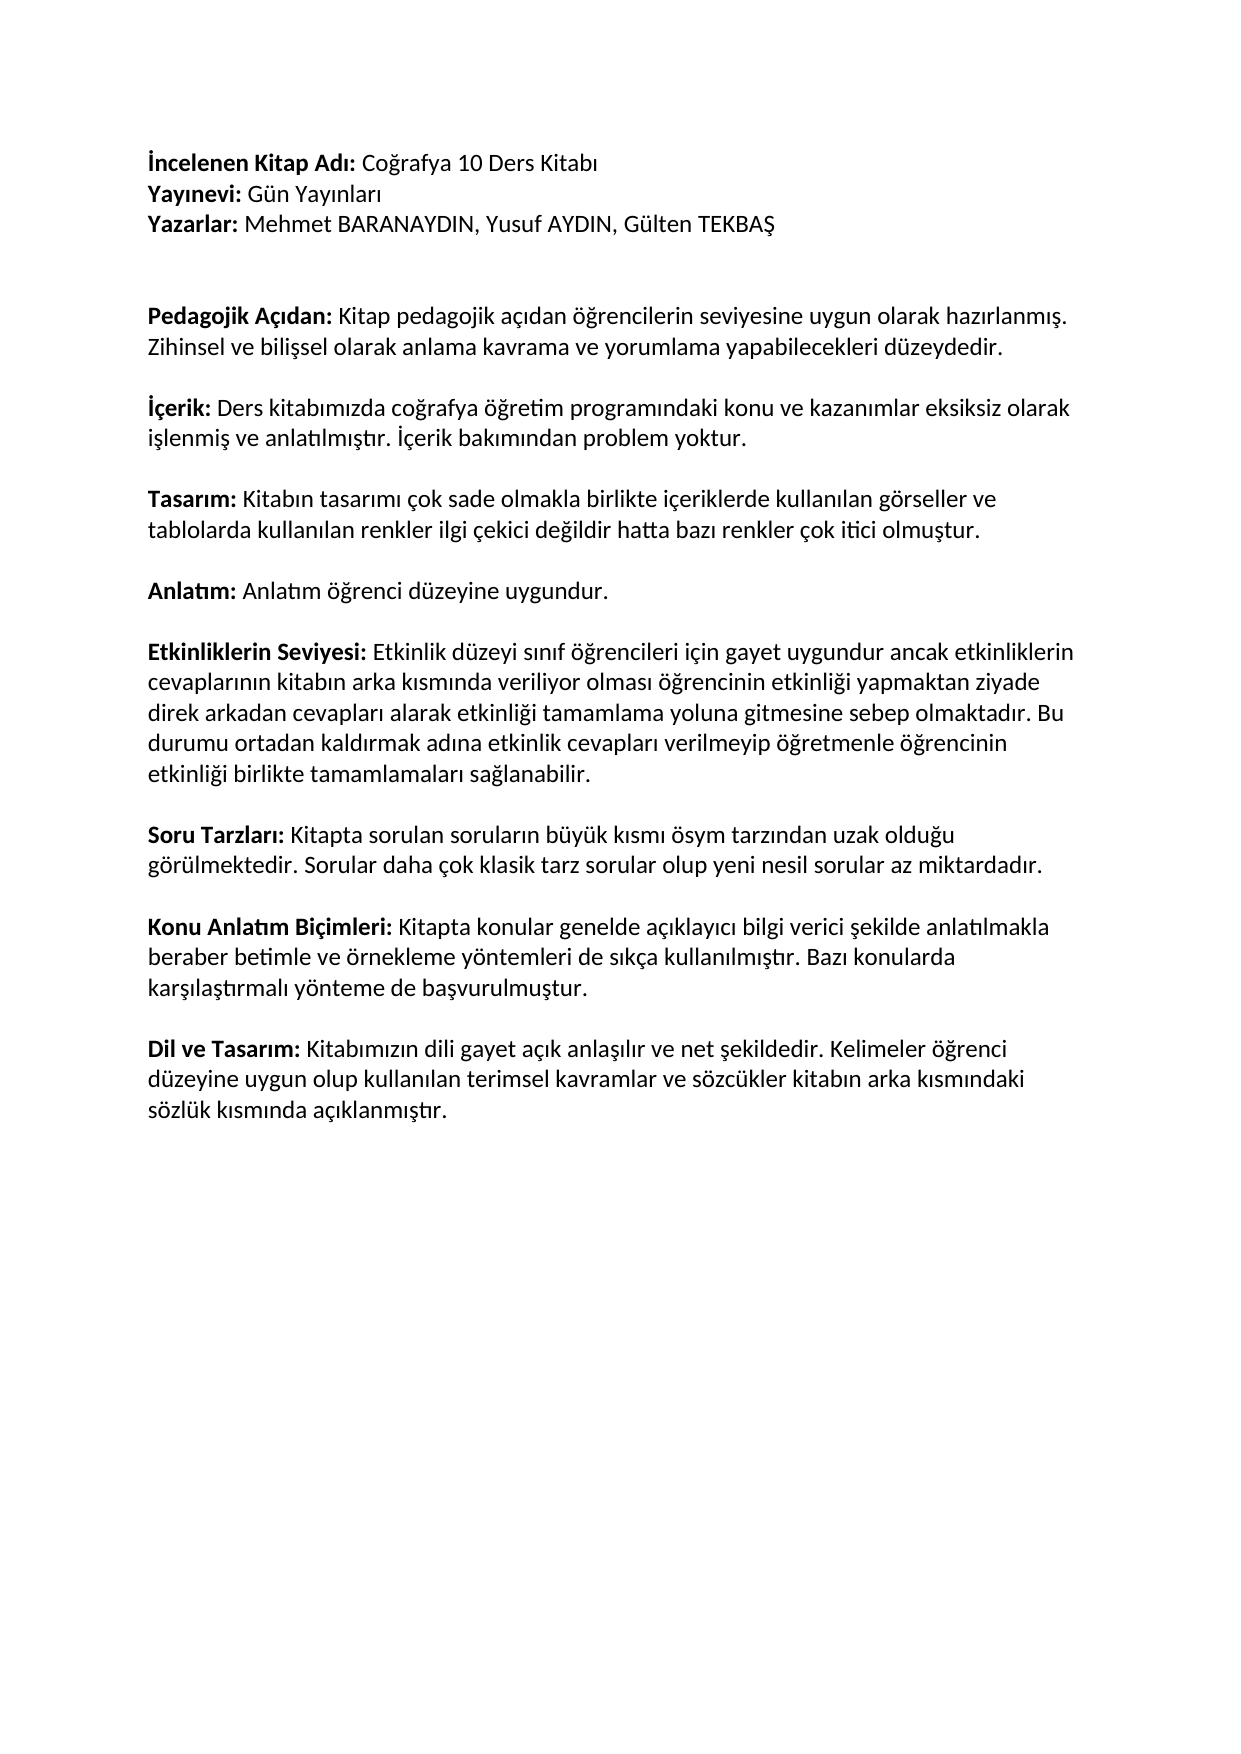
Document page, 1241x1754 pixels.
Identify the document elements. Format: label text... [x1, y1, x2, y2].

text Yayınevi: Gün Yayınları [148, 178, 1093, 209]
text Etkinliklerin Seviyesi: Etkinlik düzeyi sınıf öğrencileri için gayet uygundur ancak etkinliklerin cevaplarının kitabın arka kısmında veriliyor olması öğrencinin etkinliği yapmaktan ziyade direk arkadan cevapları alarak etkinliği tamamlama yoluna gitmesine sebep olmaktadır. Bu durumu ortadan kaldırmak adına etkinlik cevapları verilmeyip öğretmenle öğrencinin etkinliği birlikte tamamlamaları sağlanabilir. [148, 636, 1093, 788]
text İçerik: Ders kitabımızda coğrafya öğretim programındaki konu ve kazanımlar eksiksiz olarak işlenmiş ve anlatılmıştır. İçerik bakımından problem yoktur. [148, 392, 1093, 453]
text İncelenen Kitap Adı: Coğrafya 10 Ders Kitabı [148, 148, 1093, 178]
text Tasarım: Kitabın tasarımı çok sade olmakla birlikte içeriklerde kullanılan görseller ve tablolarda kullanılan renkler ilgi çekici değildir hatta bazı renkler çok itici olmuştur. [148, 483, 1093, 544]
text Dil ve Tasarım: Kitabımızın dili gayet açık anlaşılır ve net şekildedir. Kelimeler öğrenci düzeyine uygun olup kullanılan terimsel kavramlar ve sözcükler kitabın arka kısmındaki sözlük kısmında açıklanmıştır. [148, 1033, 1093, 1124]
text Soru Tarzları: Kitapta sorulan soruların büyük kısmı ösym tarzından uzak olduğu görülmektedir. Sorular daha çok klasik tarz sorular olup yeni nesil sorular az miktardadır. [148, 819, 1093, 880]
text Konu Anlatım Biçimleri: Kitapta konular genelde açıklayıcı bilgi verici şekilde anlatılmakla beraber betimle ve örnekleme yöntemleri de sıkça kullanılmıştır. Bazı konularda karşılaştırmalı yönteme de başvurulmuştur. [148, 911, 1093, 1002]
text Pedagojik Açıdan: Kitap pedagojik açıdan öğrencilerin seviyesine uygun olarak hazırlanmış. Zihinsel ve bilişsel olarak anlama kavrama ve yorumlama yapabilecekleri düzeydedir. [148, 300, 1093, 361]
text Yazarlar: Mehmet BARANAYDIN, Yusuf AYDIN, Gülten TEKBAŞ [148, 209, 1093, 239]
text Anlatım: Anlatım öğrenci düzeyine uygundur. [148, 575, 1093, 605]
